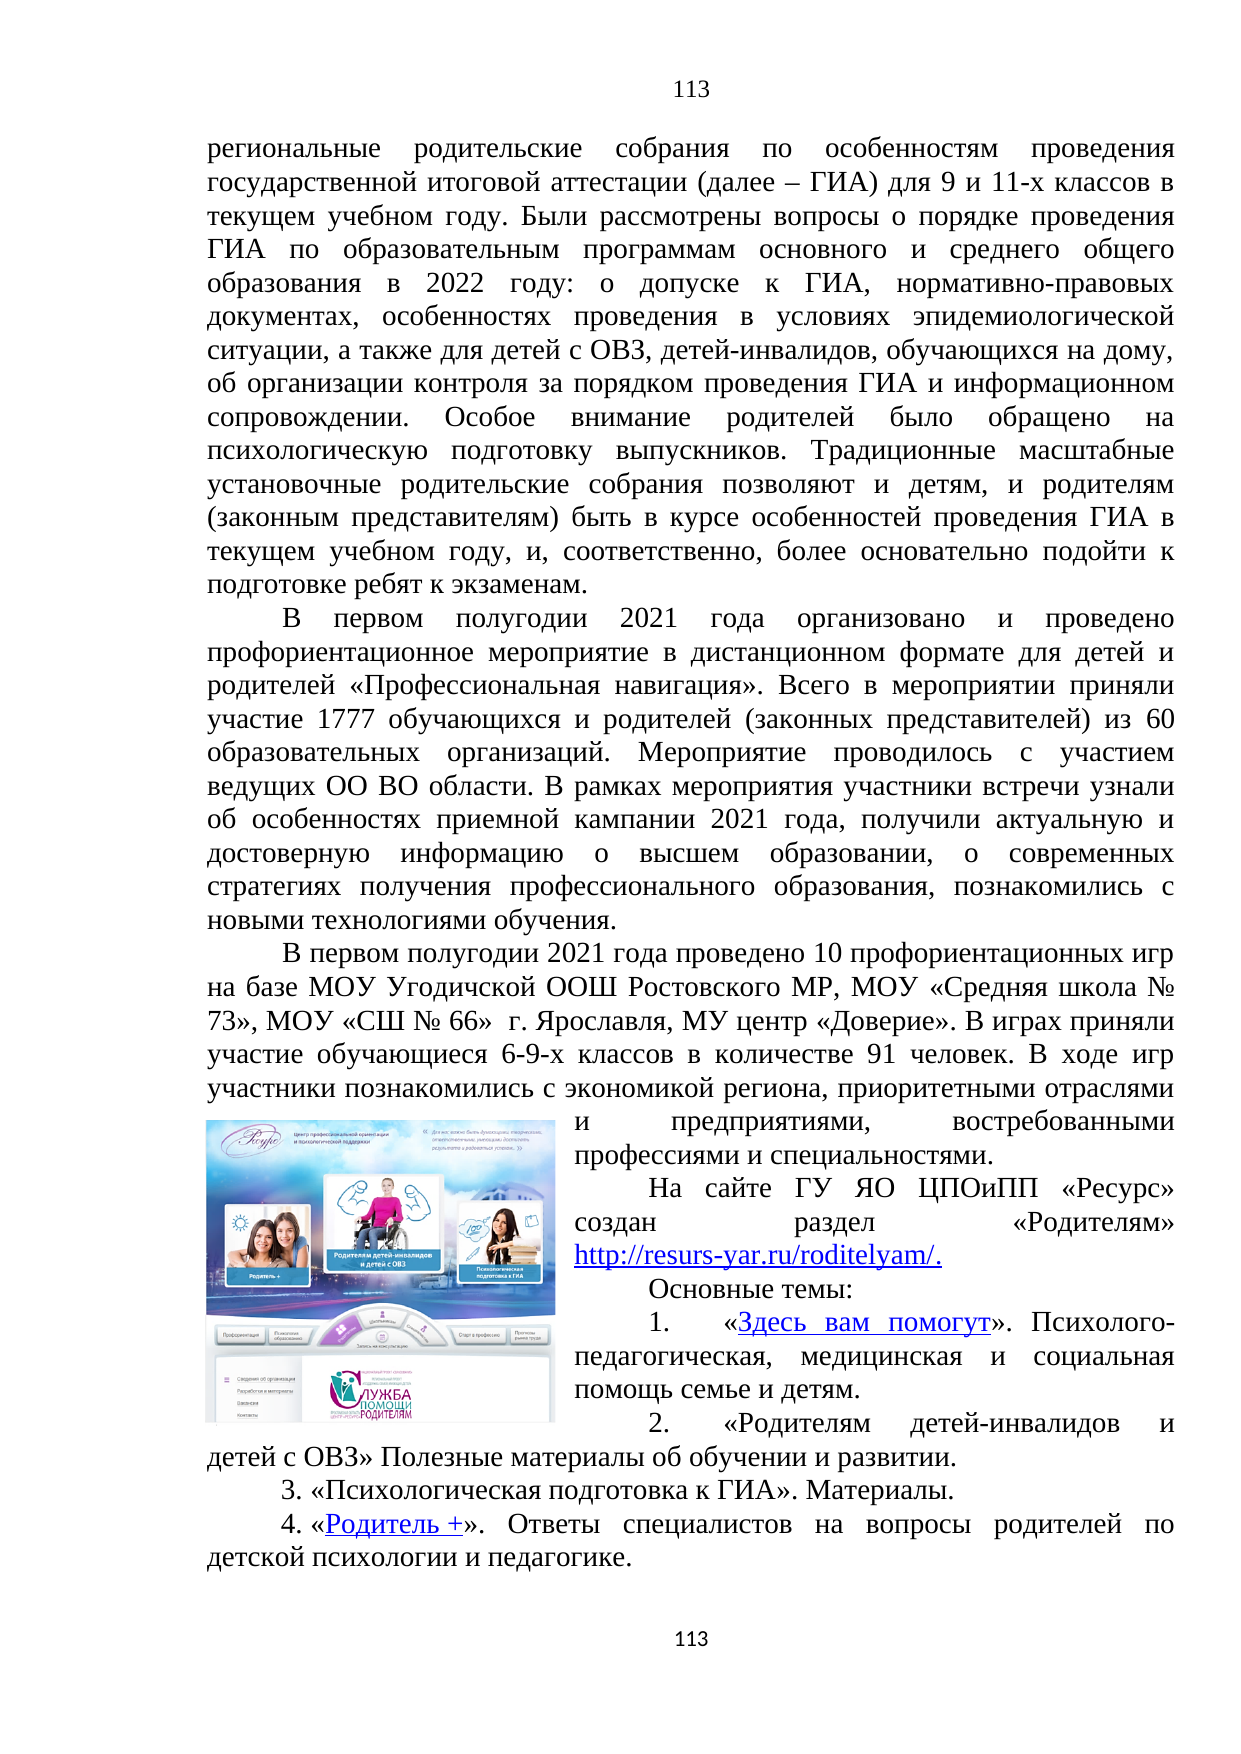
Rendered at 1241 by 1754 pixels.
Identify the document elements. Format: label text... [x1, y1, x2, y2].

list «Здесь вам помогут». Психолого-педагогическая, медицинская и социальная помощь семье и детям. [556, 1304, 1175, 1405]
text В первом полугодии 2021 года организовано и проведено профориентационное мероприятие в дистанционном формате для детей и родителей «Профессиональная навигация». Всего в мероприятии приняли участие 1777 обучающихся и родителей (законных представителей) из 60 образовательных организаций. Мероприятие проводилось с участием ведущих ОО ВО области. В рамках мероприятия участники встречи узнали об особенностях приемной кампании 2021 года, получили актуальную и достоверную информацию о высшем образовании, о современных стратегиях получения профессионального образования, познакомились с новыми технологиями обучения. [207, 600, 1175, 936]
list «Психологическая подготовка к ГИА». Материалы. [207, 1472, 1175, 1506]
list «Родителям детей-инвалидов и детей с ОВЗ» Полезные материалы об обучении и развитии. [207, 1405, 1175, 1472]
picture [205, 1120, 556, 1426]
list «Родитель +». Ответы специалистов на вопросы родителей по детской психологии и педагогике. [207, 1506, 1175, 1573]
text В первом полугодии 2021 года проведено 10 профориентационных игр на базе МОУ Угодичской ООШ Ростовского МР, МОУ «Средняя школа № 73», МОУ «СШ № 66» г. Ярославля, МУ центр «Доверие». В играх приняли участие обучающиеся 6-9-х классов в количестве 91 человек. В ходе игр участники познакомились с экономикой региона, приоритетными отраслями и предприятиями, востребованными профессиями и специальностями. [207, 936, 1175, 1170]
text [207, 131, 1175, 600]
text Основные темы: [556, 1271, 1175, 1304]
text На сайте ГУ ЯО ЦПОиПП «Ресурс» создан раздел «Родителям» http://resurs-yar.ru/roditelyam/. [556, 1170, 1175, 1271]
